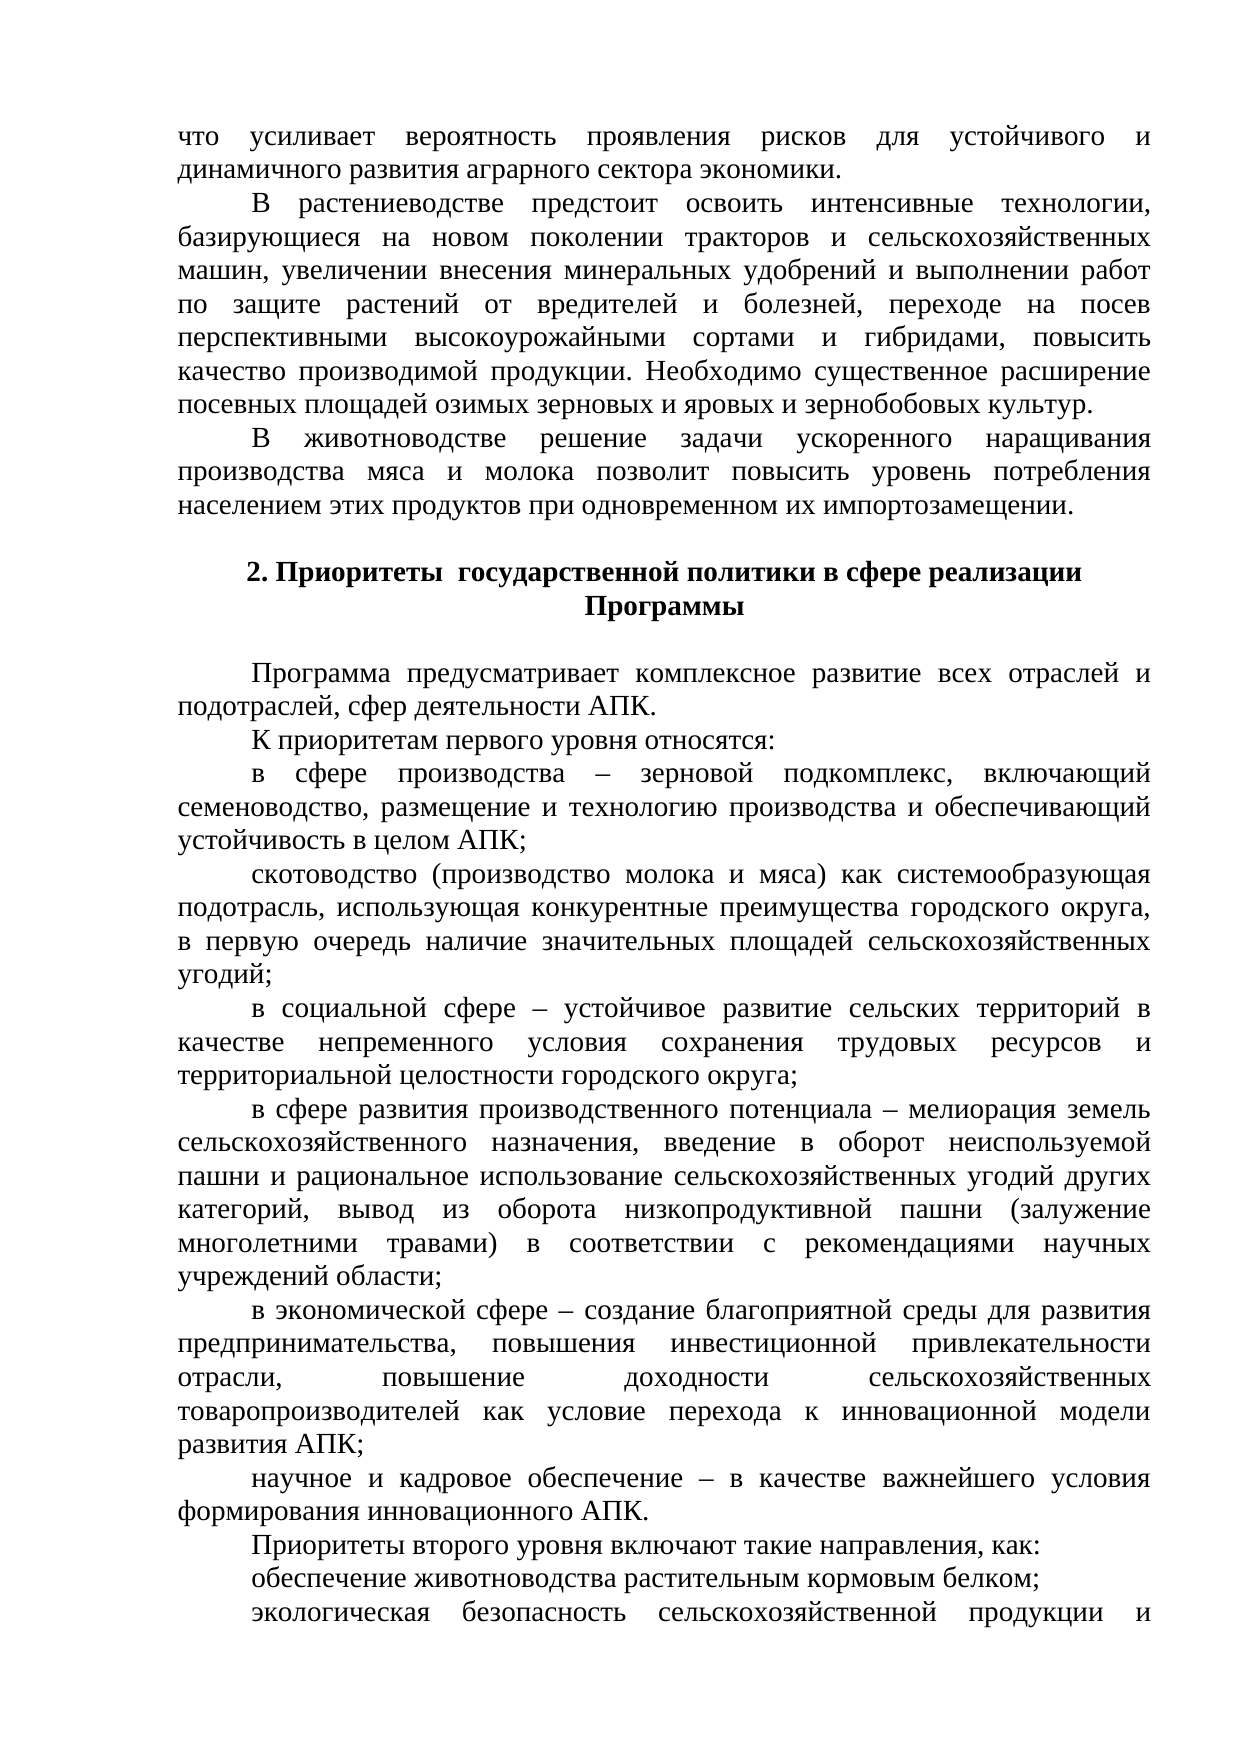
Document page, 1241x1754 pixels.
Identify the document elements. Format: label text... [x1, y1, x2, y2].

text в экономической сфере – создание благоприятной среды для развития предпринимательства, повышения инвестиционной привлекательности отрасли, повышение доходности сельскохозяйственных товаропроизводителей как условие перехода к инновационной модели развития АПК; [177, 1292, 1152, 1460]
text в сфере производства – зерновой подкомплекс, включающий семеноводство, размещение и технологию производства и обеспечивающий устойчивость в целом АПК; [177, 755, 1152, 856]
text Приоритеты второго уровня включают такие направления, как: [177, 1527, 1152, 1560]
text в сфере развития производственного потенциала – мелиорация земель сельскохозяйственного назначения, введение в оборот неиспользуемой пашни и рациональное использование сельскохозяйственных угодий других категорий, вывод из оборота низкопродуктивной пашни (залужение многолетними травами) в соответствии с рекомендациями научных учреждений области; [177, 1091, 1152, 1292]
text обеспечение животноводства растительным кормовым белком; [177, 1560, 1152, 1594]
text научное и кадровое обеспечение – в качестве важнейшего условия формирования инновационного АПК. [177, 1460, 1152, 1527]
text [177, 1594, 1152, 1627]
text В растениеводстве предстоит освоить интенсивные технологии, базирующиеся на новом поколении тракторов и сельскохозяйственных машин, увеличении внесения минеральных удобрений и выполнении работ по защите растений от вредителей и болезней, переходе на посев перспективными высокоурожайными сортами и гибридами, повысить качество производимой продукции. Необходимо существенное расширение посевных площадей озимых зерновых и яровых и зернобобовых культур. [177, 185, 1152, 420]
text 2. Приоритеты государственной политики в сфере реализации Программы [177, 554, 1152, 621]
text В животноводстве решение задачи ускоренного наращивания производства мяса и молока позволит повысить уровень потребления населением этих продуктов при одновременном их импортозамещении. [177, 420, 1152, 521]
text в социальной сфере – устойчивое развитие сельских территорий в качестве непременного условия сохранения трудовых ресурсов и территориальной целостности городского округа; [177, 990, 1152, 1091]
text скотоводство (производство молока и мяса) как системообразующая подотрасль, использующая конкурентные преимущества городского округа, в первую очередь наличие значительных площадей сельскохозяйственных угодий; [177, 856, 1152, 990]
text К приоритетам первого уровня относятся: [177, 722, 1152, 755]
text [177, 118, 1152, 185]
text Программа предусматривает комплексное развитие всех отраслей и подотраслей, сфер деятельности АПК. [177, 655, 1152, 722]
